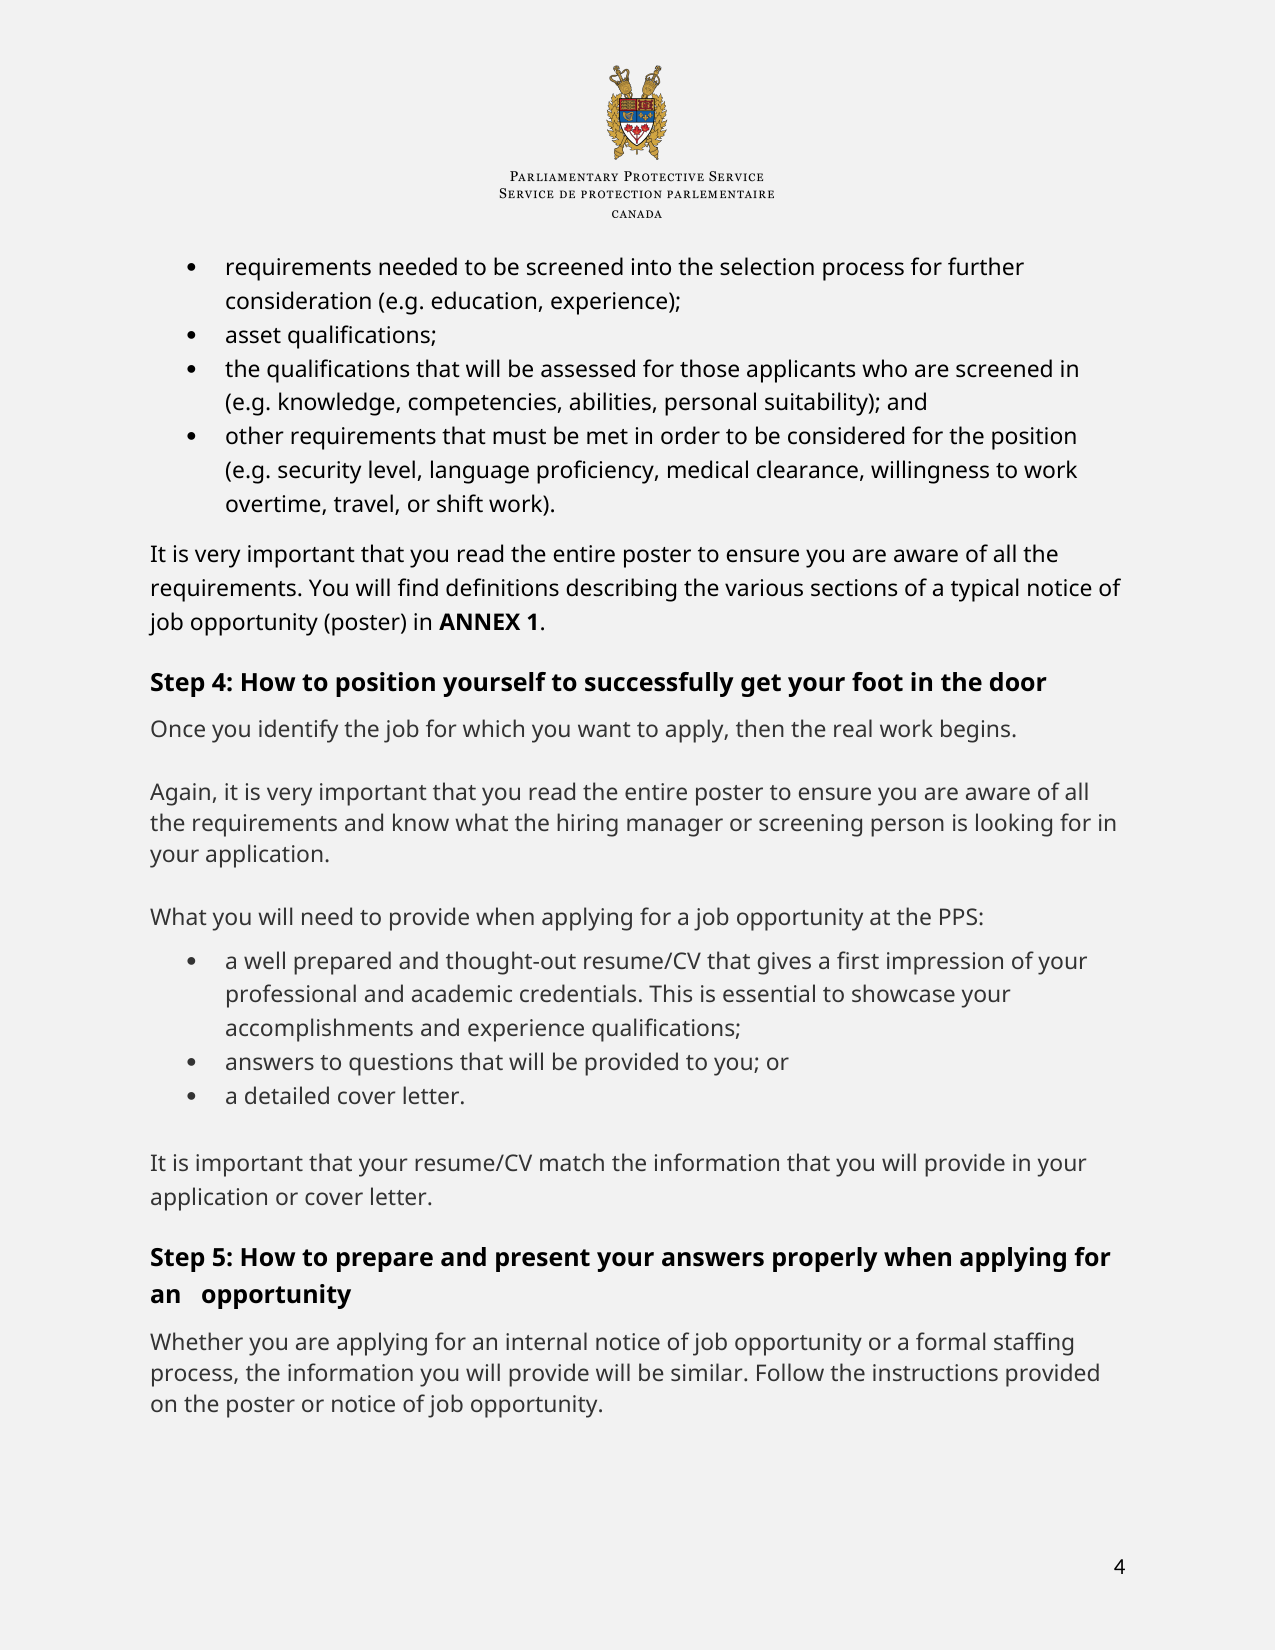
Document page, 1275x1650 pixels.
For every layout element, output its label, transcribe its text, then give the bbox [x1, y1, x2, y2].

list a detailed cover letter. [187, 1080, 1125, 1111]
picture [493, 59, 782, 224]
subtitle Step 4: How to position yourself to successfully get your foot in the door [150, 664, 1125, 698]
list a well prepared and thought-out resume/CV that gives a first impression of your professional and academic credentials. This is essential to showcase your accomplishments and experience qualifications; [187, 945, 1125, 1043]
text Again, it is very important that you read the entire poster to ensure you are aware of all the requirements and know what the hiring manager or screening person is looking for in your application. [150, 776, 1125, 870]
text What you will need to provide when applying for a job opportunity at the PPS: [150, 901, 1125, 932]
subtitle Step 5: How to prepare and present your answers properly when applying for an opportunity [150, 1240, 1125, 1311]
list requirements needed to be screened into the selection process for further consideration (e.g. education, experience); [187, 251, 1125, 316]
list other requirements that must be met in order to be considered for the position (e.g. security level, language proficiency, medical clearance, willingness to work overtime, travel, or shift work). [187, 420, 1125, 519]
text Once you identify the job for which you want to apply, then the real work begins. [150, 713, 1125, 745]
text Whether you are applying for an internal notice of job opportunity or a formal staffing process, the information you will provide will be similar. Follow the instructions provided on the poster or notice of job opportunity. [150, 1326, 1125, 1419]
list the qualifications that will be assessed for those applicants who are screened in (e.g. knowledge, competencies, abilities, personal suitability); and [187, 352, 1125, 417]
text It is very important that you read the entire poster to ensure you are aware of all the requirements. You will find definitions describing the various sections of a typical notice of job opportunity (poster) in ANNEX 1. [150, 538, 1125, 637]
list answers to questions that will be provided to you; or [187, 1046, 1125, 1077]
text It is important that your resume/CV match the information that you will provide in your application or cover letter. [150, 1147, 1125, 1212]
list asset qualifications; [187, 319, 1125, 350]
